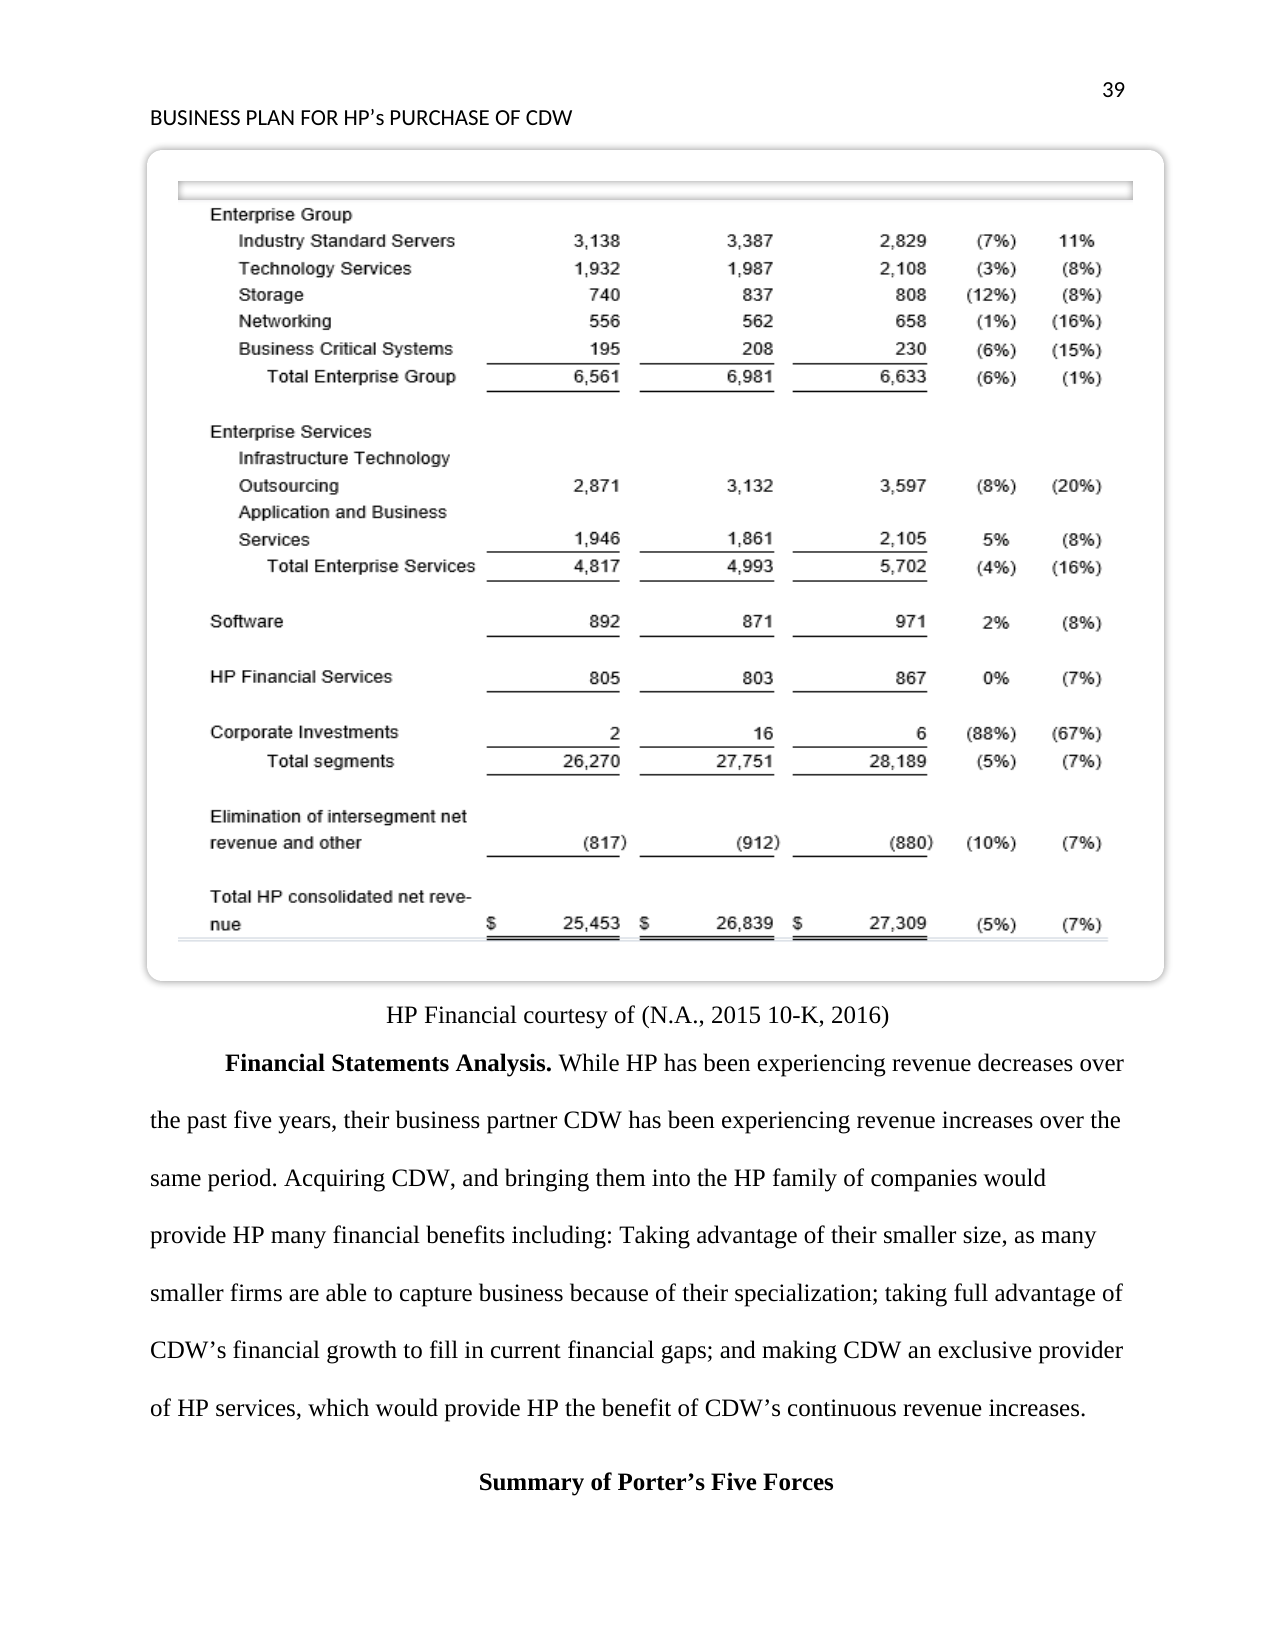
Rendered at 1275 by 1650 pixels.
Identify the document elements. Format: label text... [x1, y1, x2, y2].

text HP Financial courtesy of [150, 1000, 1125, 1029]
text Financial Statements Analysis. While HP has been experiencing revenue decreases over the past five years, their business partner CDW has been experiencing revenue increases over the same period. Acquiring CDW, and bringing them into the HP family of companies would provide HP many financial benefits including: Taking advantage of their smaller size, as many smaller firms are able to capture business because of their specialization; taking full advantage of CDW’s financial growth to fill in current financial gaps; and making CDW an exclusive provider of HP services, which would provide HP the benefit of CDW’s continuous revenue increases. [150, 1048, 1125, 1422]
text Summary of Porter’s Five Forces [150, 1467, 1125, 1496]
picture [178, 200, 1133, 950]
